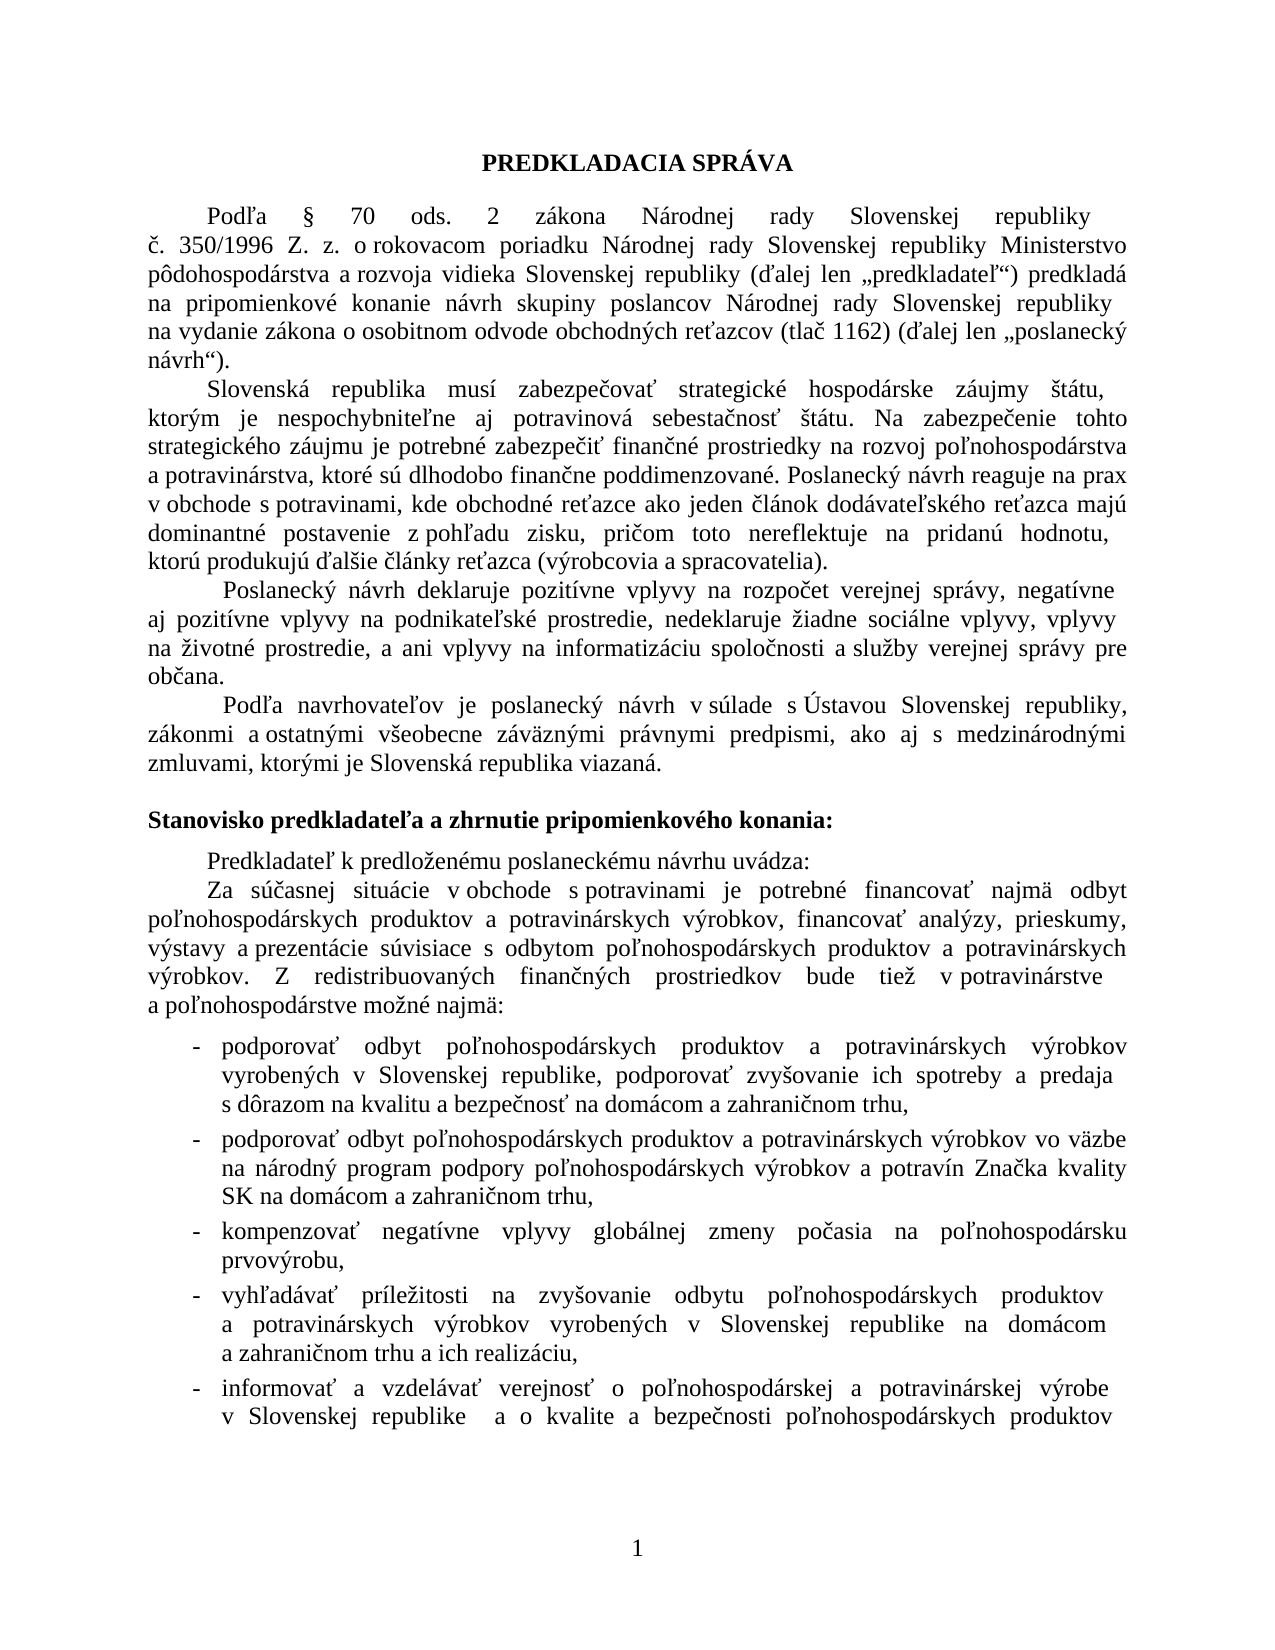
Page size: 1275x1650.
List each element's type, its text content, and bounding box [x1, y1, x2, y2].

text Poslanecký návrh deklaruje pozitívne vplyvy na rozpočet verejnej správy, negatívne aj pozitívne vplyvy na podnikateľské prostredie, nedeklaruje žiadne sociálne vplyvy, vplyvy na životné prostredie, a ani vplyvy na informatizáciu spoločnosti a služby verejnej správy pre občana. [148, 575, 1127, 690]
text Podľa § 70 ods. 2 zákona Národnej rady Slovenskej republiky č. 350/1996 Z. z. o rokovacom poriadku Národnej rady Slovenskej republiky Ministerstvo pôdohospodárstva a rozvoja vidieka Slovenskej republiky (ďalej len „predkladateľ“) predkladá na pripomienkové konanie návrh skupiny poslancov Národnej rady Slovenskej republiky na vydanie zákona o osobitnom odvode obchodných reťazcov (tlač 1162) (ďalej len „poslanecký návrh“). [148, 201, 1127, 374]
list Za súčasnej situácie v obchode s potravinami je potrebné financovať najmä odbyt poľnohospodárskych produktov a potravinárskych výrobkov, financovať analýzy, prieskumy, výstavy a prezentácie súvisiace s odbytom poľnohospodárskych produktov a potravinárskych výrobkov. Z redistribuovaných finančných prostriedkov bude tiež v potravinárstve a poľnohospodárstve možné najmä: [148, 875, 1127, 1019]
text Predkladateľ k predloženému poslaneckému návrhu uvádza: [148, 846, 1127, 875]
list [192, 1373, 1127, 1430]
list vyhľadávať príležitosti na zvyšovanie odbytu poľnohospodárskych produktov a potravinárskych výrobkov vyrobených v Slovenskej republike na domácom a zahraničnom trhu a ich realizáciu, [192, 1280, 1127, 1366]
list podporovať odbyt poľnohospodárskych produktov a potravinárskych výrobkov vo väzbe na národný program podpory poľnohospodárskych výrobkov a potravín Značka kvality SK na domácom a zahraničnom trhu, [192, 1124, 1127, 1210]
text Stanovisko predkladateľa a zhrnutie pripomienkového konania: [148, 805, 1127, 834]
list podporovať odbyt poľnohospodárskych produktov a potravinárskych výrobkov vyrobených v Slovenskej republike, podporovať zvyšovanie ich spotreby a predaja s dôrazom na kvalitu a bezpečnosť na domácom a zahraničnom trhu, [192, 1031, 1127, 1118]
text Slovenská republika musí zabezpečovať strategické hospodárske záujmy štátu, ktorým je nespochybniteľne aj potravinová sebestačnosť štátu. Na zabezpečenie tohto strategického záujmu je potrebné zabezpečiť finančné prostriedky na rozvoj poľnohospodárstva a potravinárstva, ktoré sú dlhodobo finančne poddimenzované. Poslanecký návrh reaguje na prax v obchode s potravinami, kde obchodné reťazce ako jeden článok dodávateľského reťazca majú dominantné postavenie z pohľadu zisku, pričom toto nereflektuje na pridanú hodnotu, ktorú produkujú ďalšie články reťazca (výrobcovia a spracovatelia). [148, 374, 1127, 575]
list kompenzovať negatívne vplyvy globálnej zmeny počasia na poľnohospodársku prvovýrobu, [192, 1216, 1127, 1274]
text PREDKLADACIA SPRÁVA [148, 148, 1127, 176]
text Podľa navrhovateľov je poslanecký návrh v súlade s Ústavou Slovenskej republiky, zákonmi a ostatnými všeobecne záväznými právnymi predpismi, ako aj s medzinárodnými zmluvami, ktorými je Slovenská republika viazaná. [148, 690, 1127, 776]
